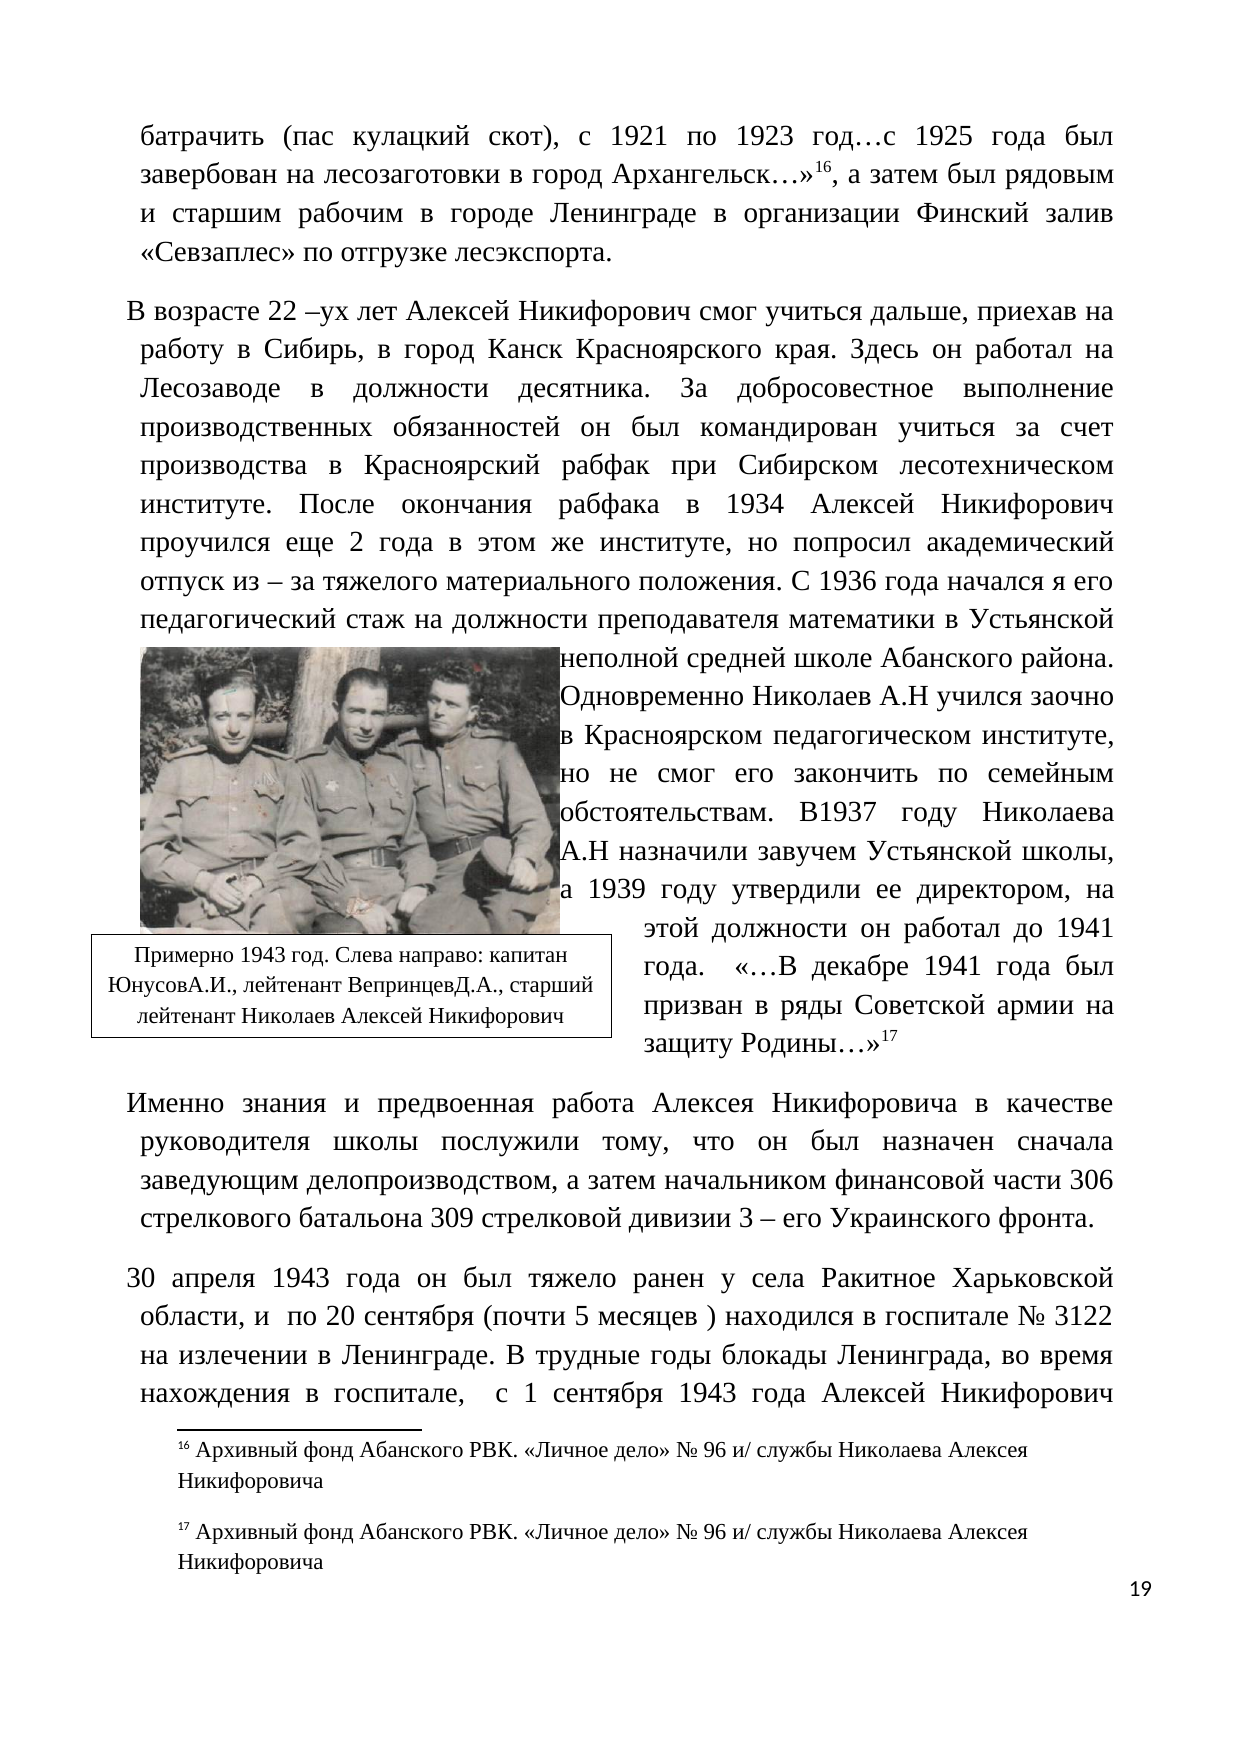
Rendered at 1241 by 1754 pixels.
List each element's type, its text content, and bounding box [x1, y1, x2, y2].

text В возрасте 22 –ух лет Алексей Никифорович смог учиться дальше, приехав на работу в Сибирь, в город Канск Красноярского края. Здесь он работал на Лесозаводе в должности десятника. За добросовестное выполнение производственных обязанностей он был командирован учиться за счет производства в Красноярский рабфак при Сибирском лесотехническом институте. После окончания рабфака в 1934 Алексей Никифорович проучился еще 2 года в этом же институте, но попросил академический отпуск из – за тяжелого материального положения. С 1936 года начался я его педагогический стаж на должности преподавателя математики в Устьянской неполной средней школе Абанского района. Одновременно Николаев А.Н учился заочно в Красноярском педагогическом институте, но не смог его закончить по семейным обстоятельствам. В1937 году Николаева А.Н назначили завучем Устьянской школы, а 1939 году утвердили ее директором, на этой должности он работал до 1941 года. «…В декабре 1941 года был призван в ряды Советской армии на защиту Родины…» [126, 293, 1115, 1059]
picture [140, 647, 560, 934]
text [126, 118, 1115, 267]
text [126, 1260, 1115, 1409]
text Именно знания и предвоенная работа Алексея Никифоровича в качестве руководителя школы послужили тому, что он был назначен сначала заведующим делопроизводством, а затем начальником финансовой части 306 стрелкового батальона 309 стрелковой дивизии 3 – его Украинского фронта. [126, 1085, 1115, 1234]
